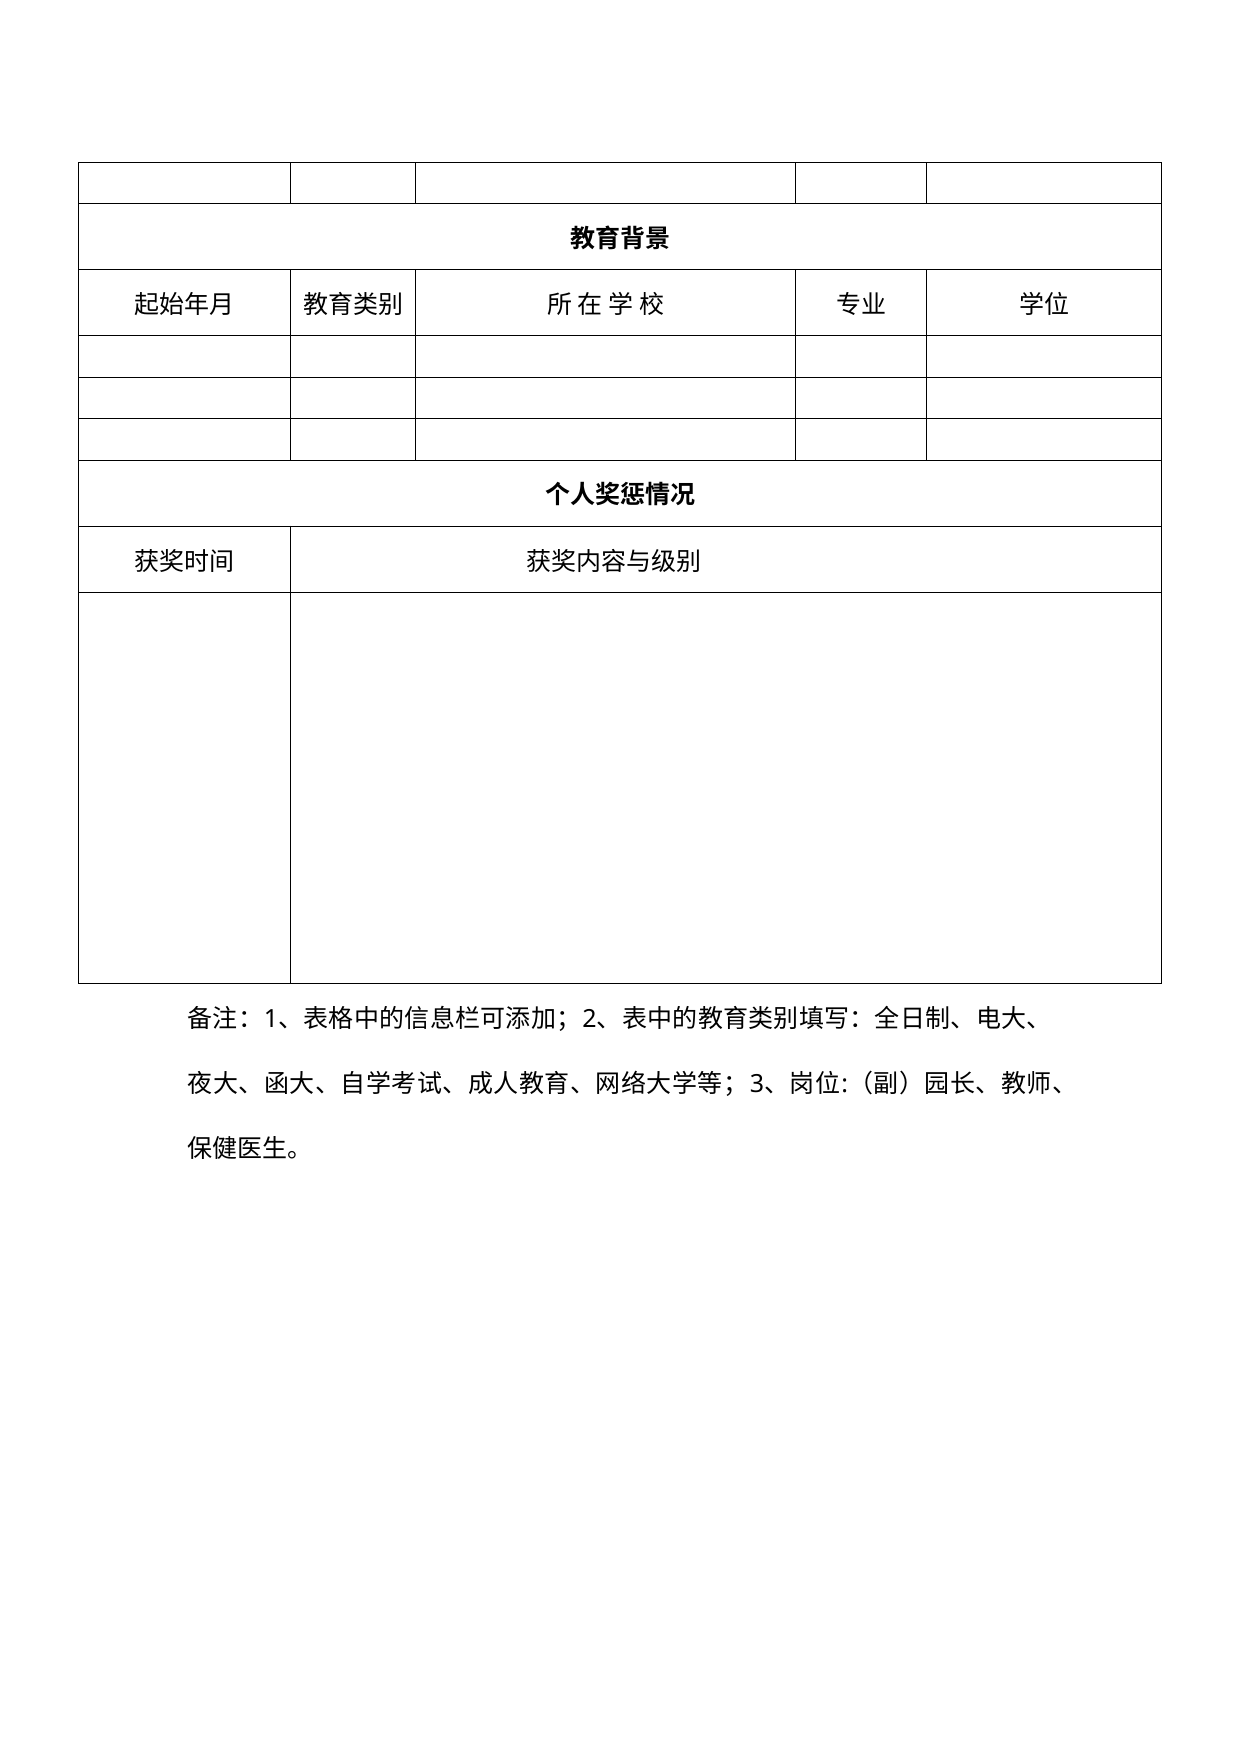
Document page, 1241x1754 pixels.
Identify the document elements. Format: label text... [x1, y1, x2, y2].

table_cell [796, 163, 926, 203]
table_cell [79, 378, 290, 418]
table_cell [796, 419, 926, 459]
table_cell [79, 593, 290, 983]
table_cell [79, 419, 290, 459]
table_cell [416, 336, 795, 377]
table_cell [927, 336, 1161, 377]
table_cell [927, 378, 1161, 418]
table_cell [79, 336, 290, 377]
table_cell [291, 336, 415, 377]
table_cell [927, 419, 1161, 459]
table_cell 个人奖惩情况 [79, 461, 1161, 526]
text 备注：1、表格中的信息栏可添加；2、表中的教育类别填写：全日制、电大、夜大、函大、自学考试、成人教育、网络大学等；3、岗位:（副）园长、教师、保健医生。 [187, 984, 1053, 1179]
table_cell [291, 378, 415, 418]
table_cell 教育背景 [79, 204, 1161, 269]
table_cell [291, 163, 415, 203]
table_cell [416, 378, 795, 418]
table_cell [927, 163, 1161, 203]
table_cell 获奖内容与级别 [291, 527, 1161, 592]
table_cell [79, 163, 290, 203]
table_cell 教育类别 [291, 270, 415, 335]
table_cell 获奖时间 [79, 527, 290, 592]
table_cell 所 在 学 校 [416, 270, 795, 335]
table_cell [796, 336, 926, 377]
table_cell 学位 [927, 270, 1161, 335]
table_cell [416, 419, 795, 459]
table_cell [291, 419, 415, 459]
table_cell [291, 593, 1161, 983]
table_cell 专业 [796, 270, 926, 335]
table_cell [416, 163, 795, 203]
table_cell [796, 378, 926, 418]
table_cell 起始年月 [79, 270, 290, 335]
